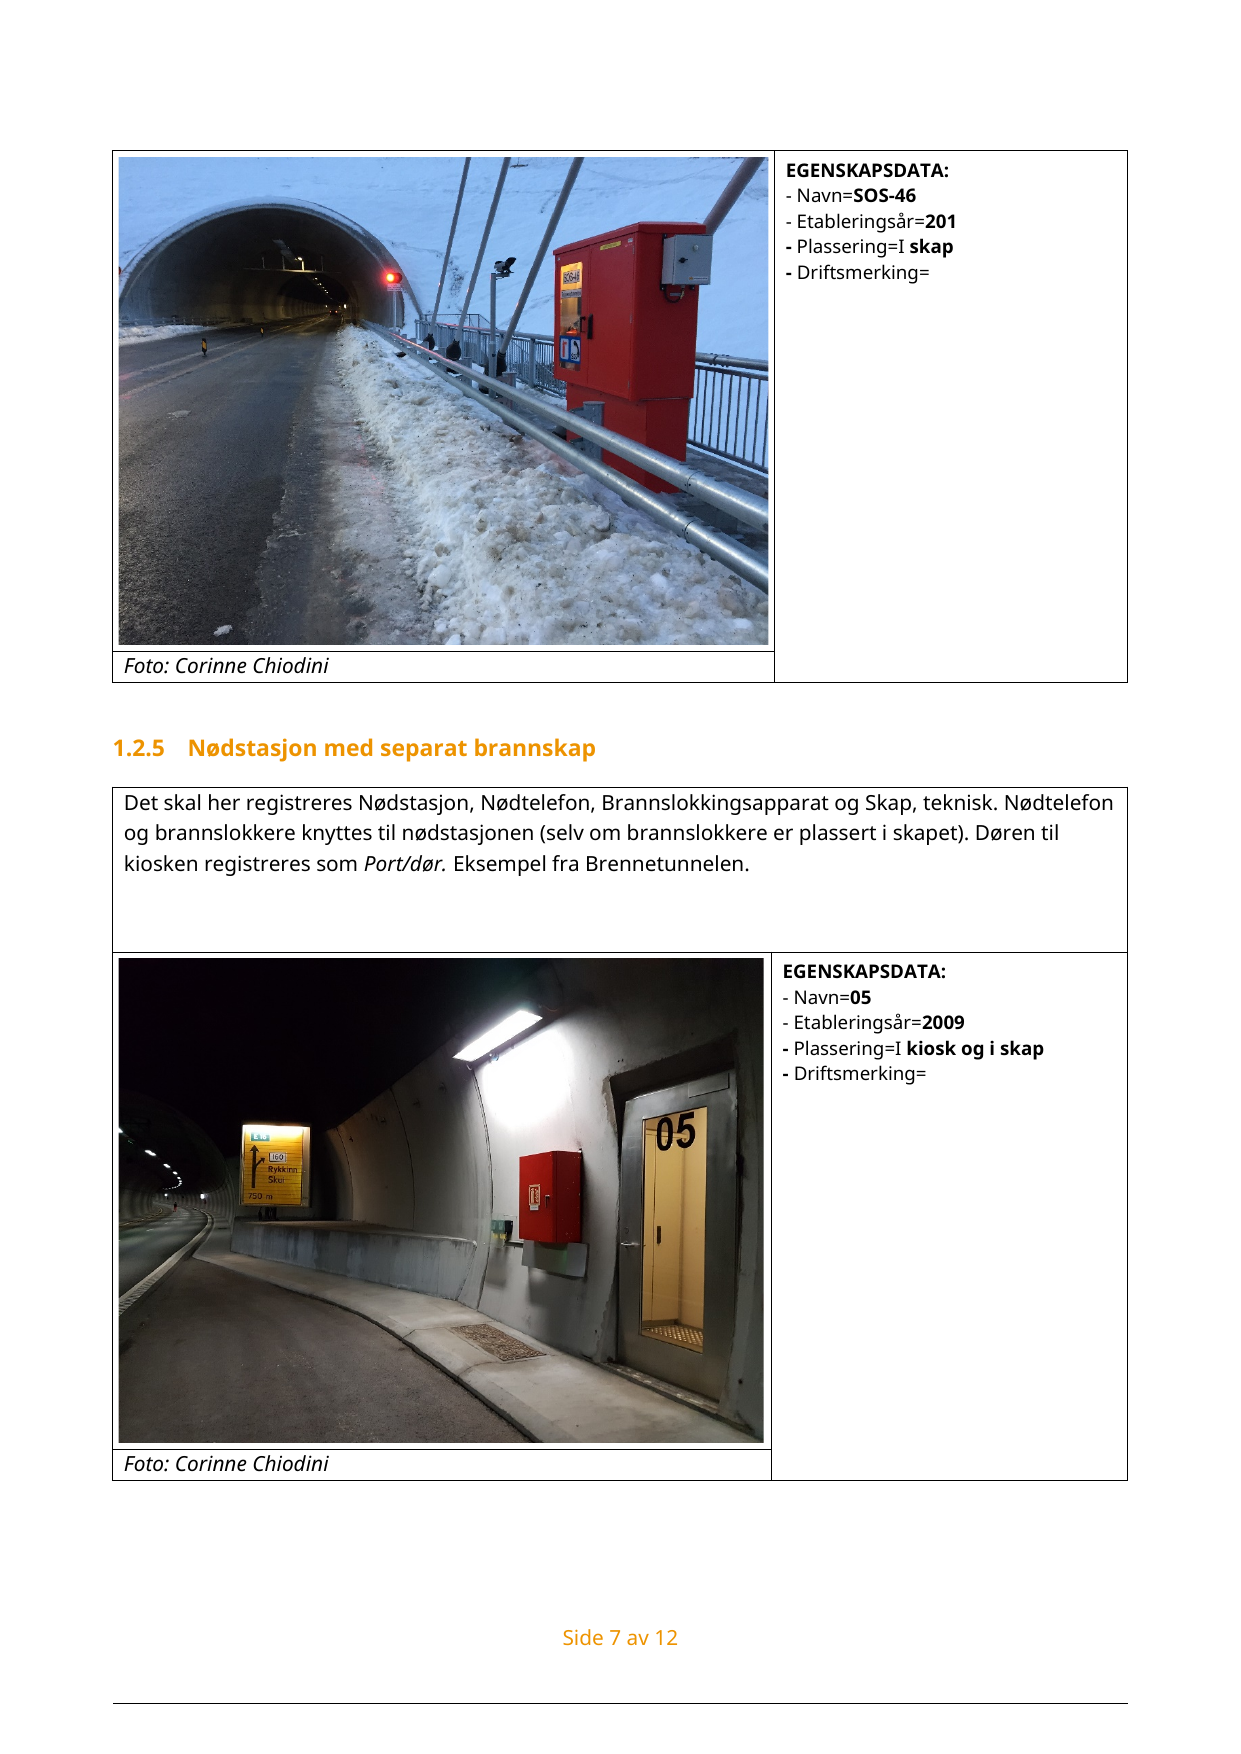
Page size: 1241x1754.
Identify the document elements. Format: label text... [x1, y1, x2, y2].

picture [118, 157, 769, 645]
table_cell Foto: Corinne Chiodini [113, 1450, 771, 1480]
subtitle Nødstasjon med separat brannskap [112, 732, 1128, 763]
table_cell [113, 953, 771, 1448]
table_cell EGENSKAPSDATA: - Navn=05 - Etableringsår=2009 - Plassering=I kiosk og i skap - Driftsmerking= [772, 953, 1127, 1480]
table_header Det skal her registreres Nødstasjon, Nødtelefon, Brannslokkingsapparat og Skap, teknisk. Nødtelefon og brannslokkere knyttes til nødstasjonen (selv om brannslokkere er plassert i skapet). Døren til kiosken registreres som Port/dør. Eksempel fra Brennetunnelen. [113, 788, 1127, 952]
table_cell EGENSKAPSDATA: - Navn=SOS-46 - Etableringsår=201 - Plassering=I skap - Driftsmerking= [775, 151, 1127, 682]
table_cell [113, 151, 774, 651]
table_cell Foto: Corinne Chiodini [113, 652, 774, 682]
picture [118, 958, 764, 1443]
